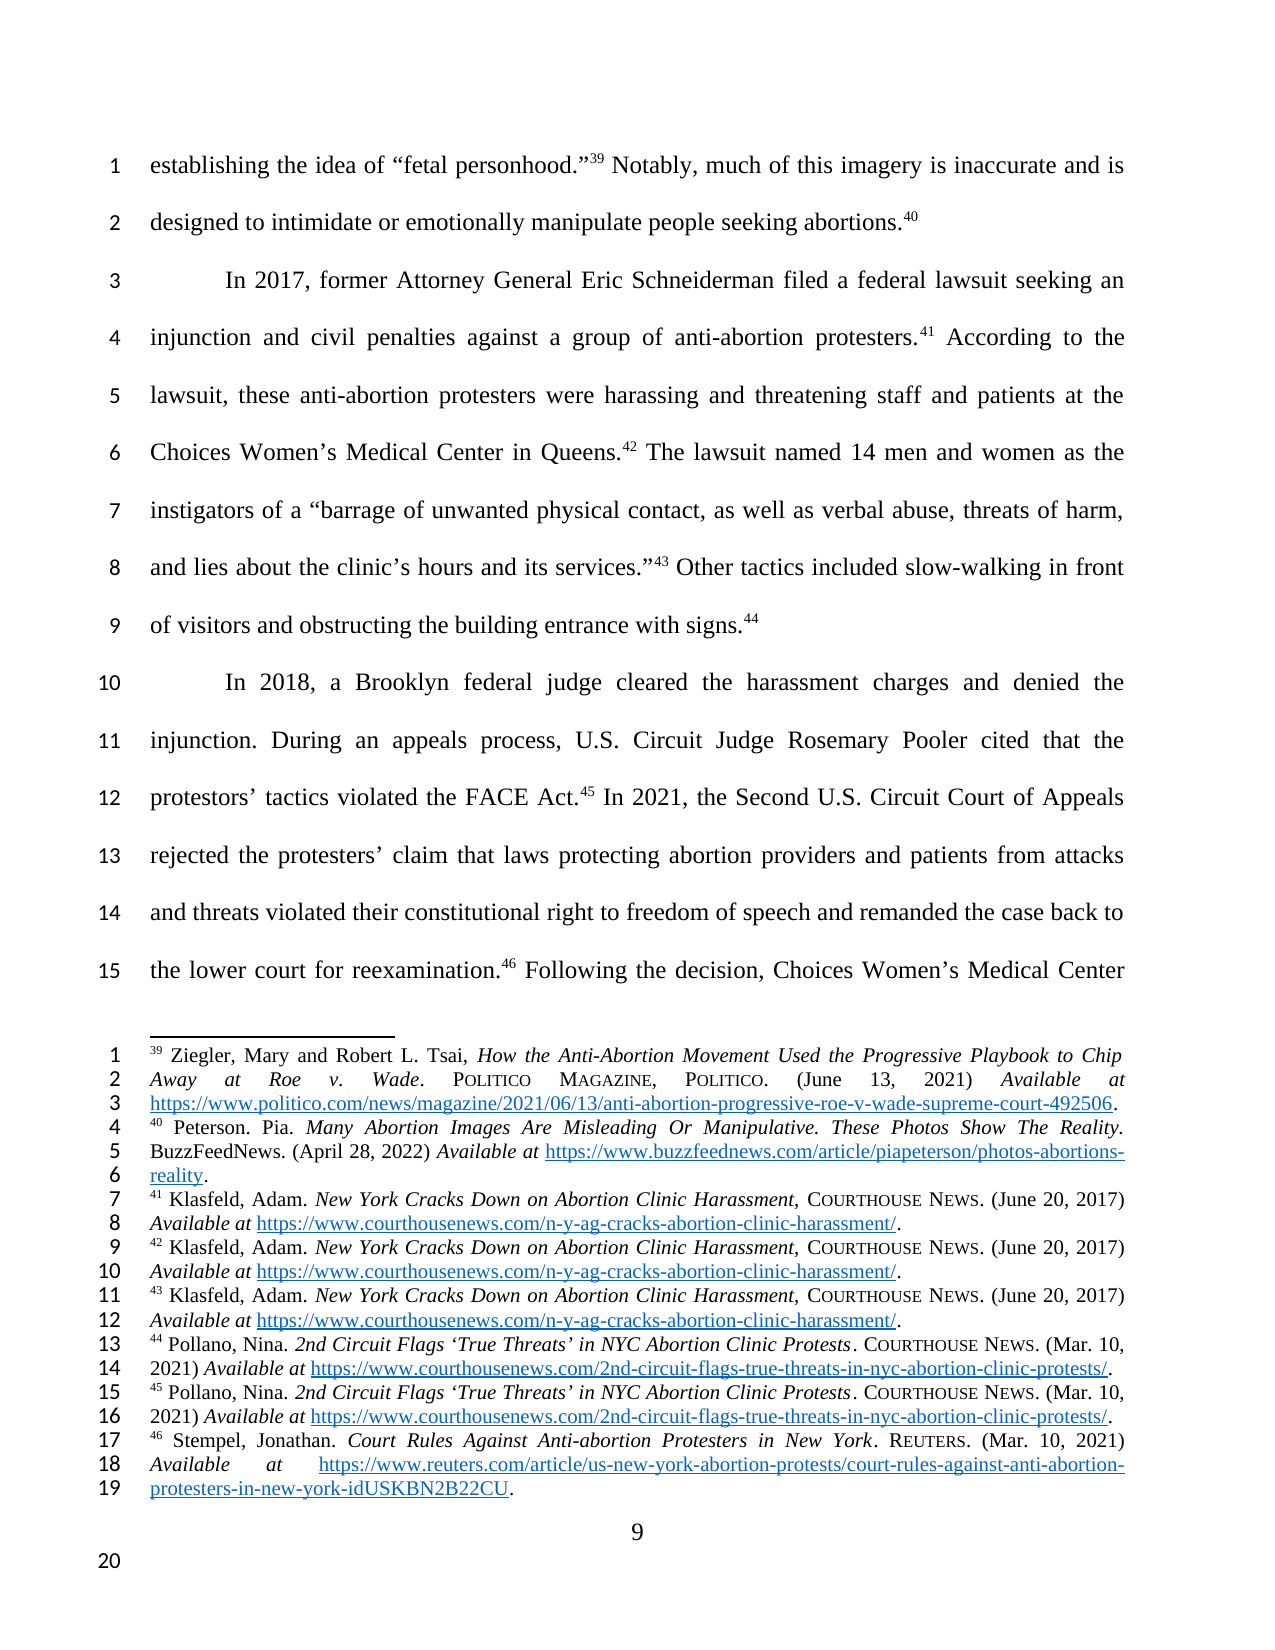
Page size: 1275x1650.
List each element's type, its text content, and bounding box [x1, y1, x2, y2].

text In 2017, former Attorney General Eric Schneiderman filed a federal lawsuit seeking an injunction and civil penalties against a group of anti-abortion protesters. According to the lawsuit, these anti-abortion protesters were harassing and threatening staff and patients at the Choices Women’s Medical Center in Queens. The lawsuit named 14 men and women as the instigators of a “barrage of unwanted physical contact, as well as verbal abuse, threats of harm, and lies about the clinic’s hours and its services.” Other tactics included slow-walking in front of visitors and obstructing the building entrance with signs. [150, 265, 1125, 639]
text Additionally, anti-abortion protesters increasingly rely on fetus-focused tools, such as graphic images of aborted fetuses in an attempt to make people view fetuses as babies, establishing the idea of “fetal personhood.” Notably, much of this imagery is inaccurate and is designed to intimidate or emotionally manipulate people seeking abortions. [150, 150, 1125, 236]
text In 2018, a Brooklyn federal judge cleared the harassment charges and denied the injunction. During an appeals process, U.S. Circuit Judge Rosemary Pooler cited that the protestors’ tactics violated the FACE Act. In 2021, the Second U.S. Circuit Court of Appeals rejected the protesters’ claim that laws protecting abortion providers and patients from attacks and threats violated their constitutional right to freedom of speech and remanded the case back to the lower court for reexamination. Following the decision, Choices Women’s Medical Center Founder and CEO, Merle Hoffman, stated that they were bracing for an influx of out-of-state patients after the overturning of Roe. Melissa Fowlers, Chief Program Officer for the NAF, stated that, “we know from experience, it’s not like the people protesting clinics in banned states just pack up and go home,” highlighting the trend that protesters move on to states where abortion is legal. [150, 667, 1125, 984]
